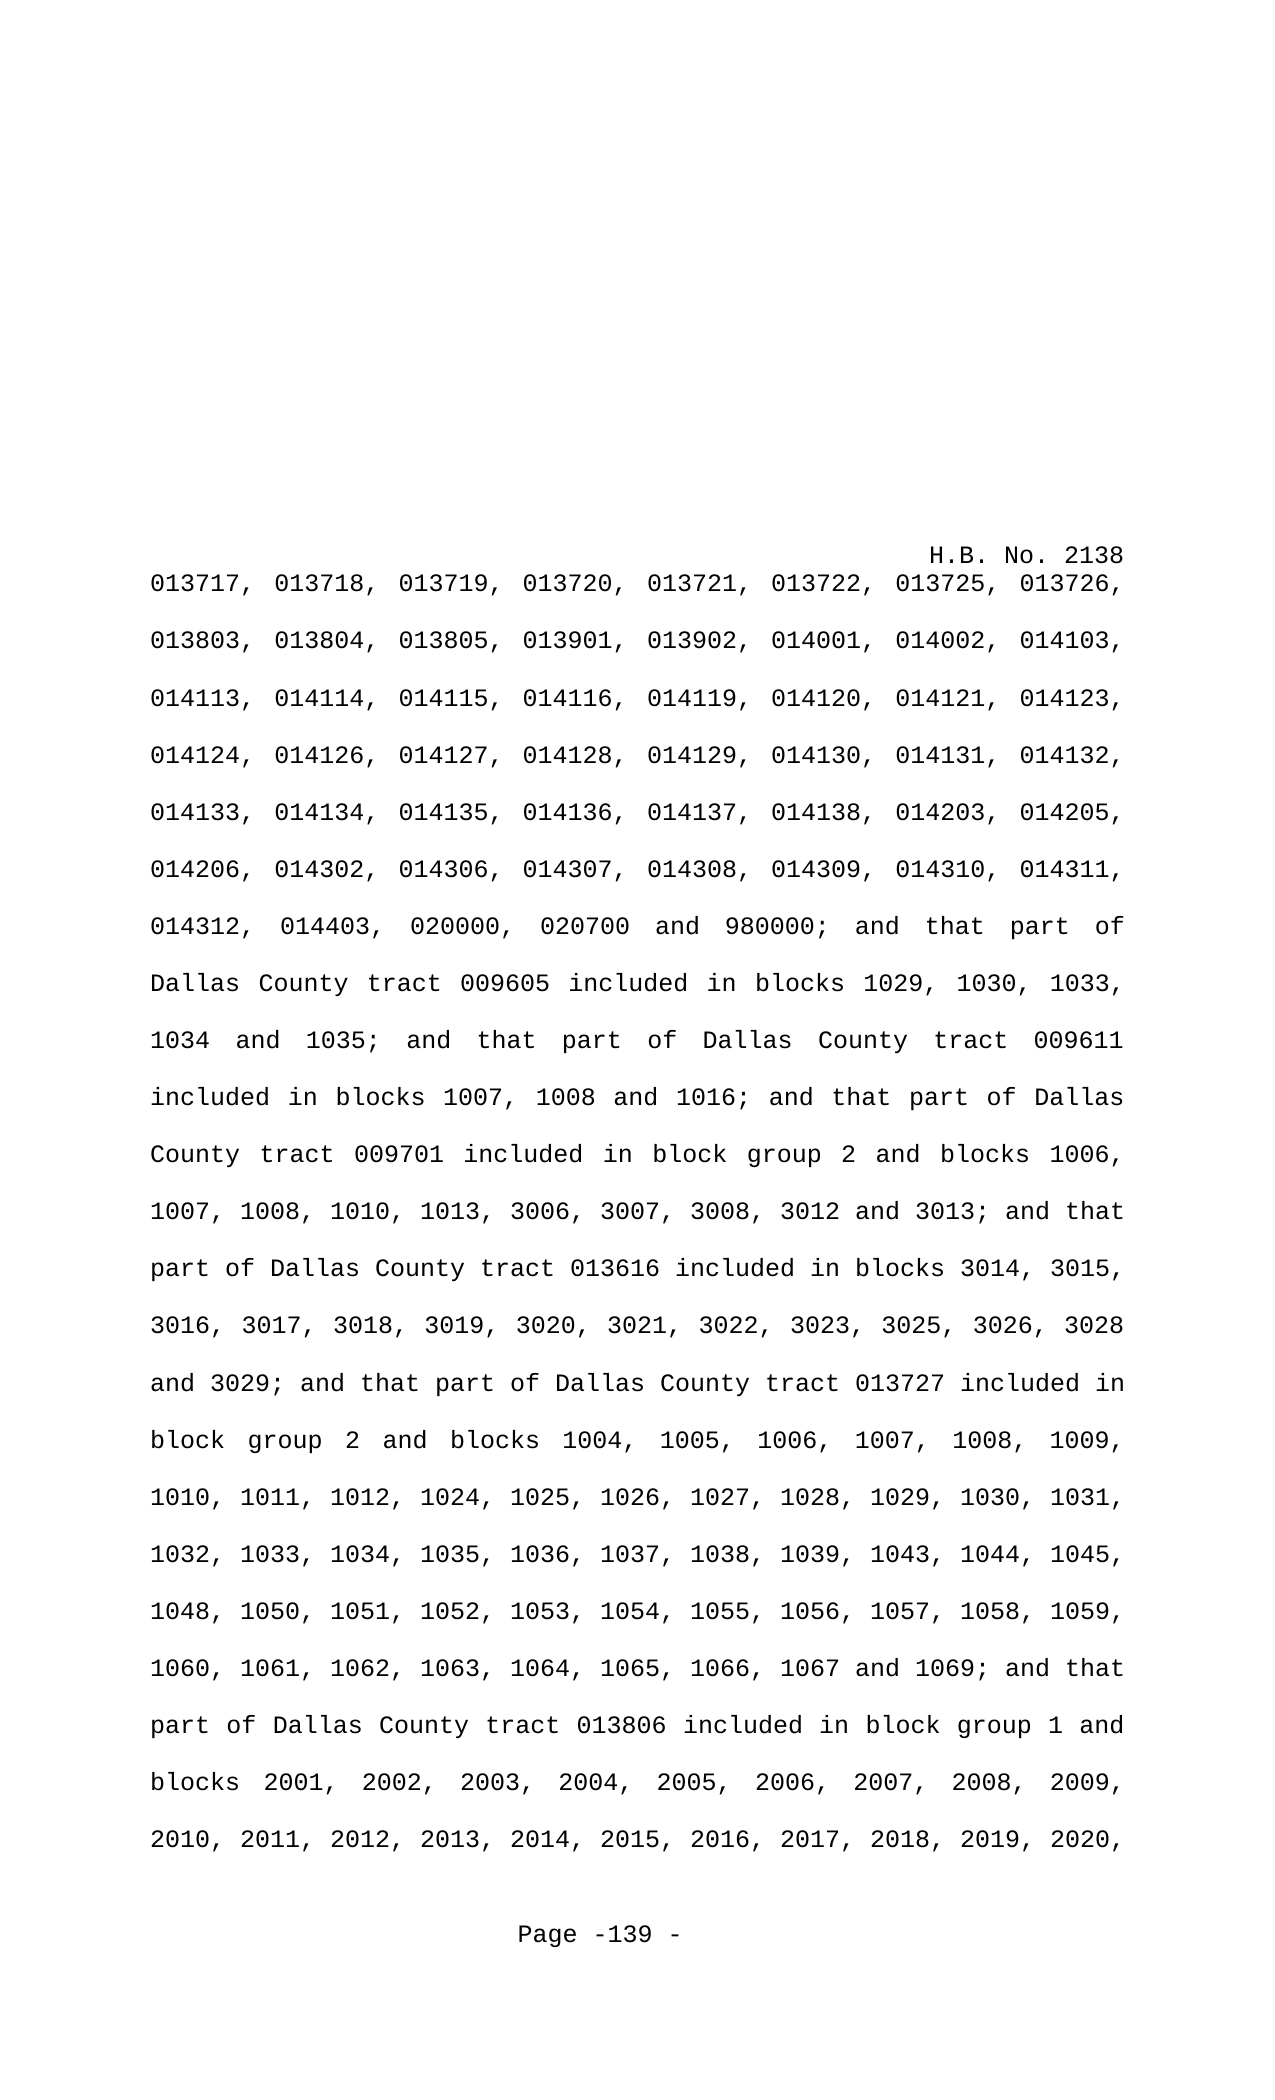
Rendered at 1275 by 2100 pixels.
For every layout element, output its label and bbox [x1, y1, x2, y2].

text [150, 571, 1125, 1855]
